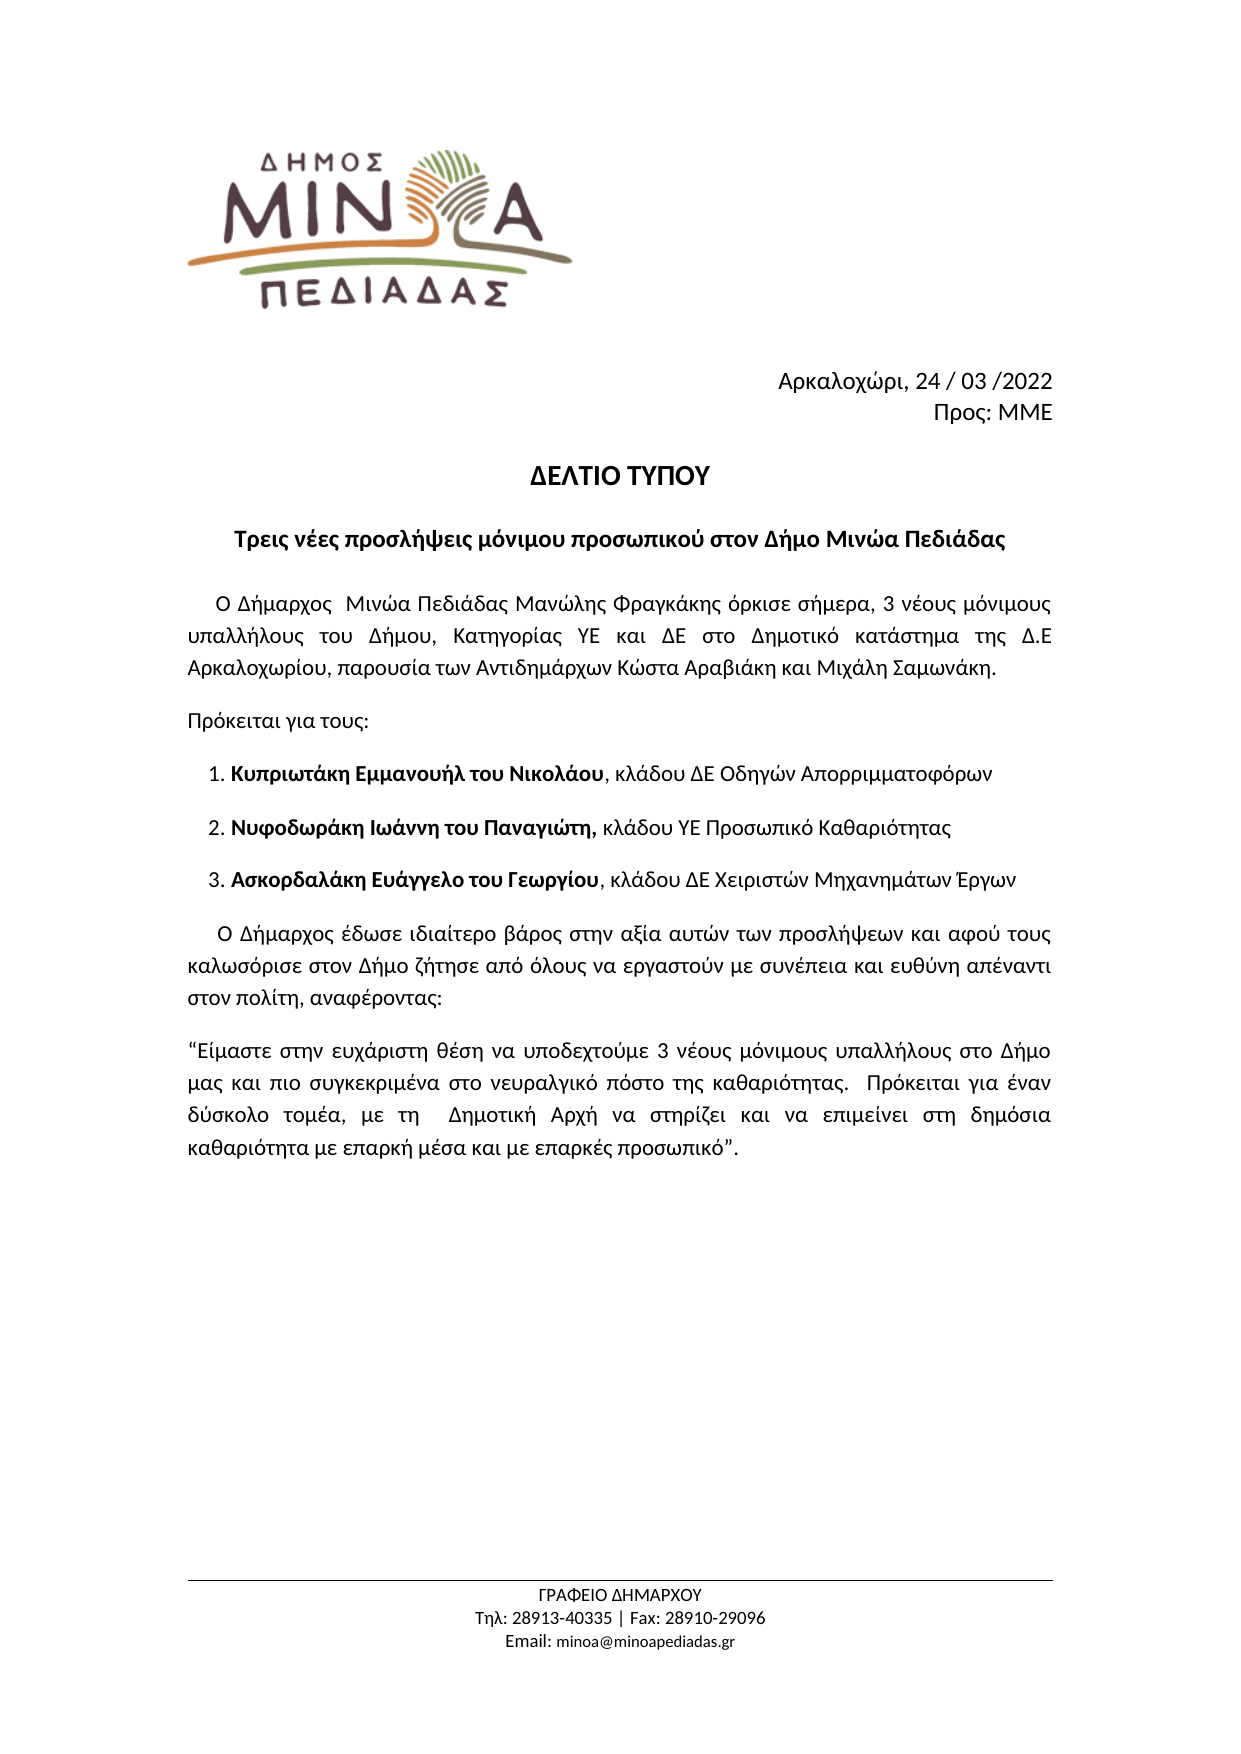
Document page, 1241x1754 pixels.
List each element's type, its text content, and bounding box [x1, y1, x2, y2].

text ΔΕΛΤΙΟ ΤΥΠΟΥ [187, 457, 1053, 492]
text Τρεις νέες προσλήψεις μόνιμου προσωπικού στον Δήμο Μινώα Πεδιάδας [187, 523, 1053, 553]
text “Είμαστε στην ευχάριστη θέση να υποδεχτούμε 3 νέους μόνιμους υπαλλήλους στο Δήμο μας και πιο συγκεκριμένα στο νευραλγικό πόστο της καθαριότητας. Πρόκειται για έναν δύσκολο τομέα, με τη Δημοτική Αρχή να στηρίζει και να επιμείνει στη δημόσια καθαριότητα με επαρκή μέσα και με επαρκές προσωπικό”. [187, 1036, 1053, 1161]
text Πρόκειται για τους: [187, 707, 1053, 734]
picture [187, 150, 573, 309]
text 2. Νυφοδωράκη Ιωάννη του Παναγιώτη, κλάδου ΥΕ Προσωπικό Καθαριότητας [187, 813, 1053, 841]
text Προς: ΜΜΕ [187, 396, 1053, 426]
text Ο Δήμαρχος Μινώα Πεδιάδας Μανώλης Φραγκάκης όρκισε σήμερα, 3 νέους μόνιμους υπαλλήλους του Δήμου, Κατηγορίας ΥΕ και ΔΕ στο Δημοτικό κατάστημα της Δ.Ε Αρκαλοχωρίου, παρουσία των Αντιδημάρχων Κώστα Αραβιάκη και Μιχάλη Σαμωνάκη. [187, 589, 1053, 682]
text Αρκαλοχώρι, 24 / 03 /2022 [187, 365, 1053, 396]
text Ο Δήμαρχος έδωσε ιδιαίτερο βάρος στην αξία αυτών των προσλήψεων και αφού τους καλωσόρισε στον Δήμο ζήτησε από όλους να εργαστούν με συνέπεια και ευθύνη απέναντι στον πολίτη, αναφέροντας: [187, 919, 1053, 1011]
text 3. Ασκορδαλάκη Ευάγγελο του Γεωργίου, κλάδου ΔΕ Χειριστών Μηχανημάτων Έργων [187, 866, 1053, 894]
text 1. Κυπριωτάκη Εμμανουήλ του Νικολάου, κλάδου ΔΕ Οδηγών Απορριμματοφόρων [187, 759, 1053, 788]
